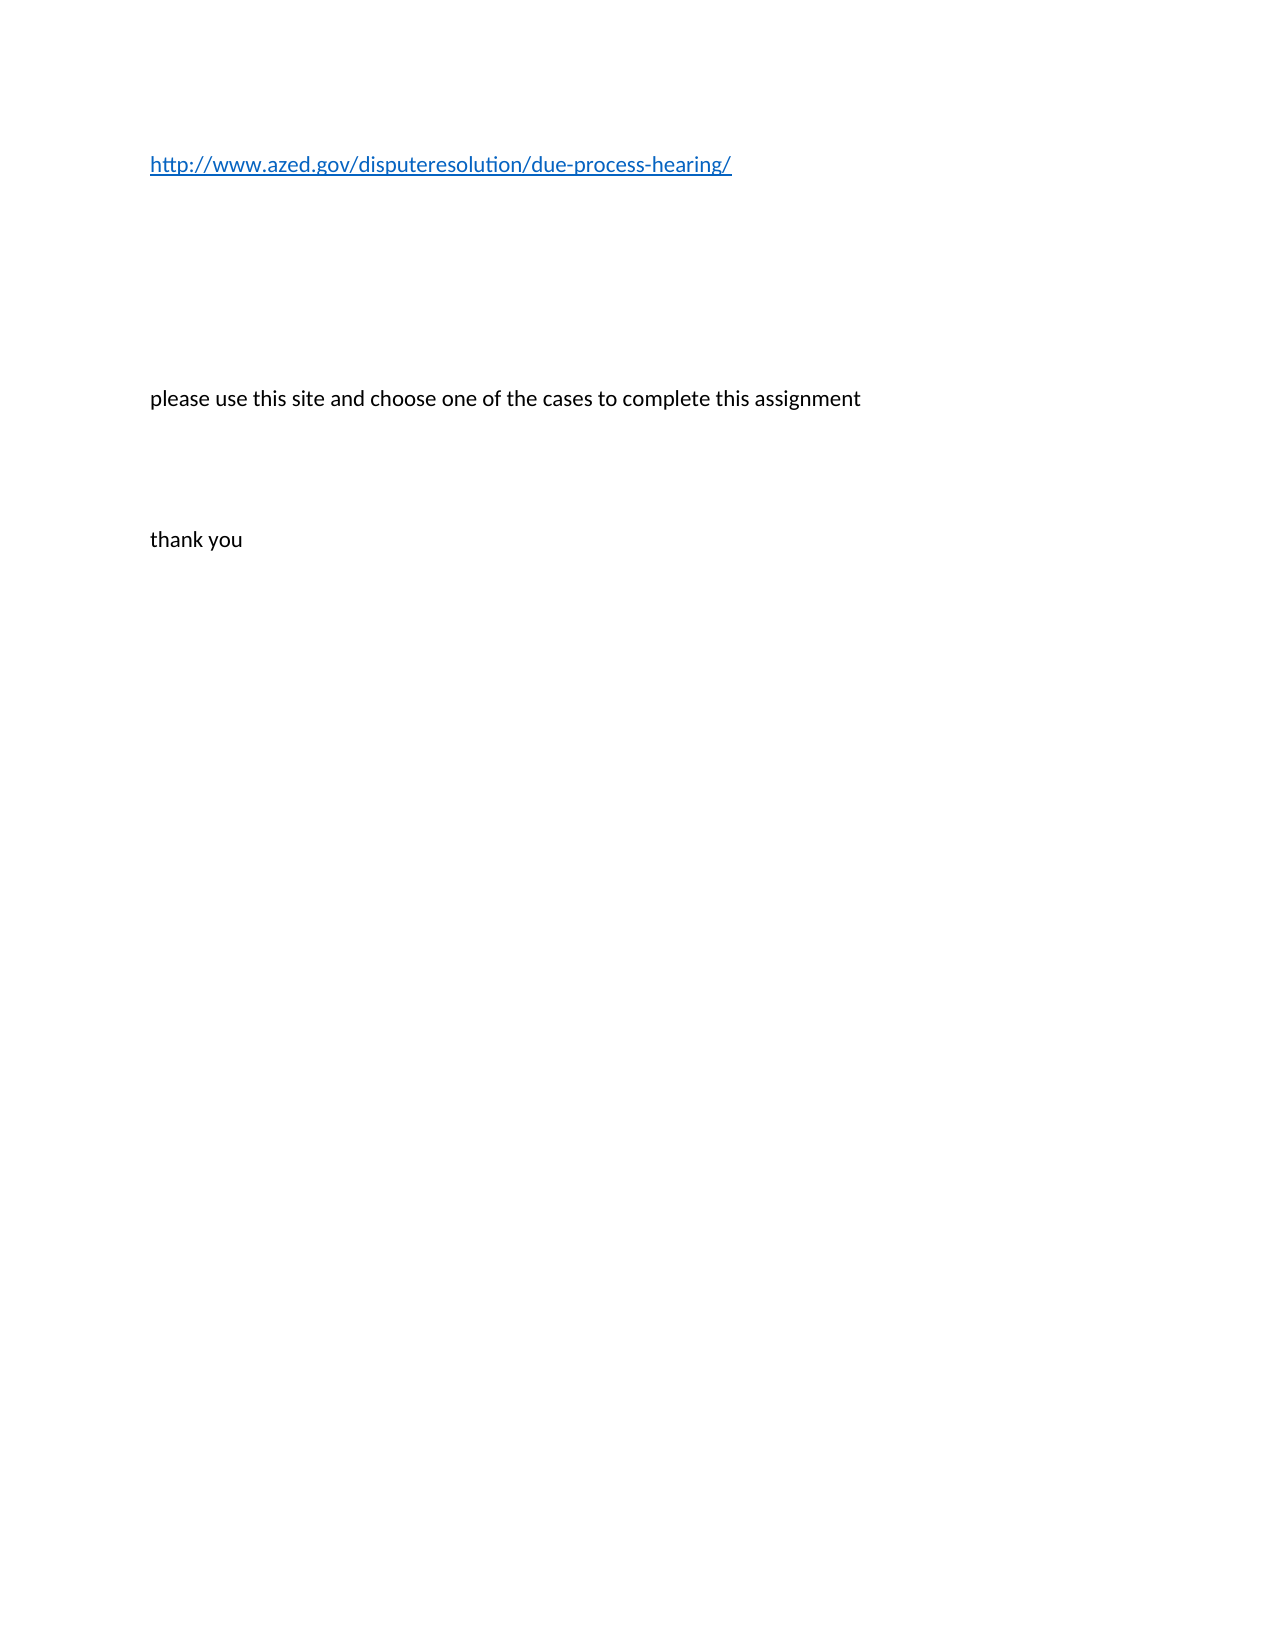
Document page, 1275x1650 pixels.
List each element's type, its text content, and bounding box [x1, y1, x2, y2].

text please use this site and choose one of the cases to complete this assignment [150, 384, 1125, 412]
text thank you [150, 525, 1125, 553]
text http://www.azed.gov/disputeresolution/due-process-hearing/ [150, 150, 1125, 178]
